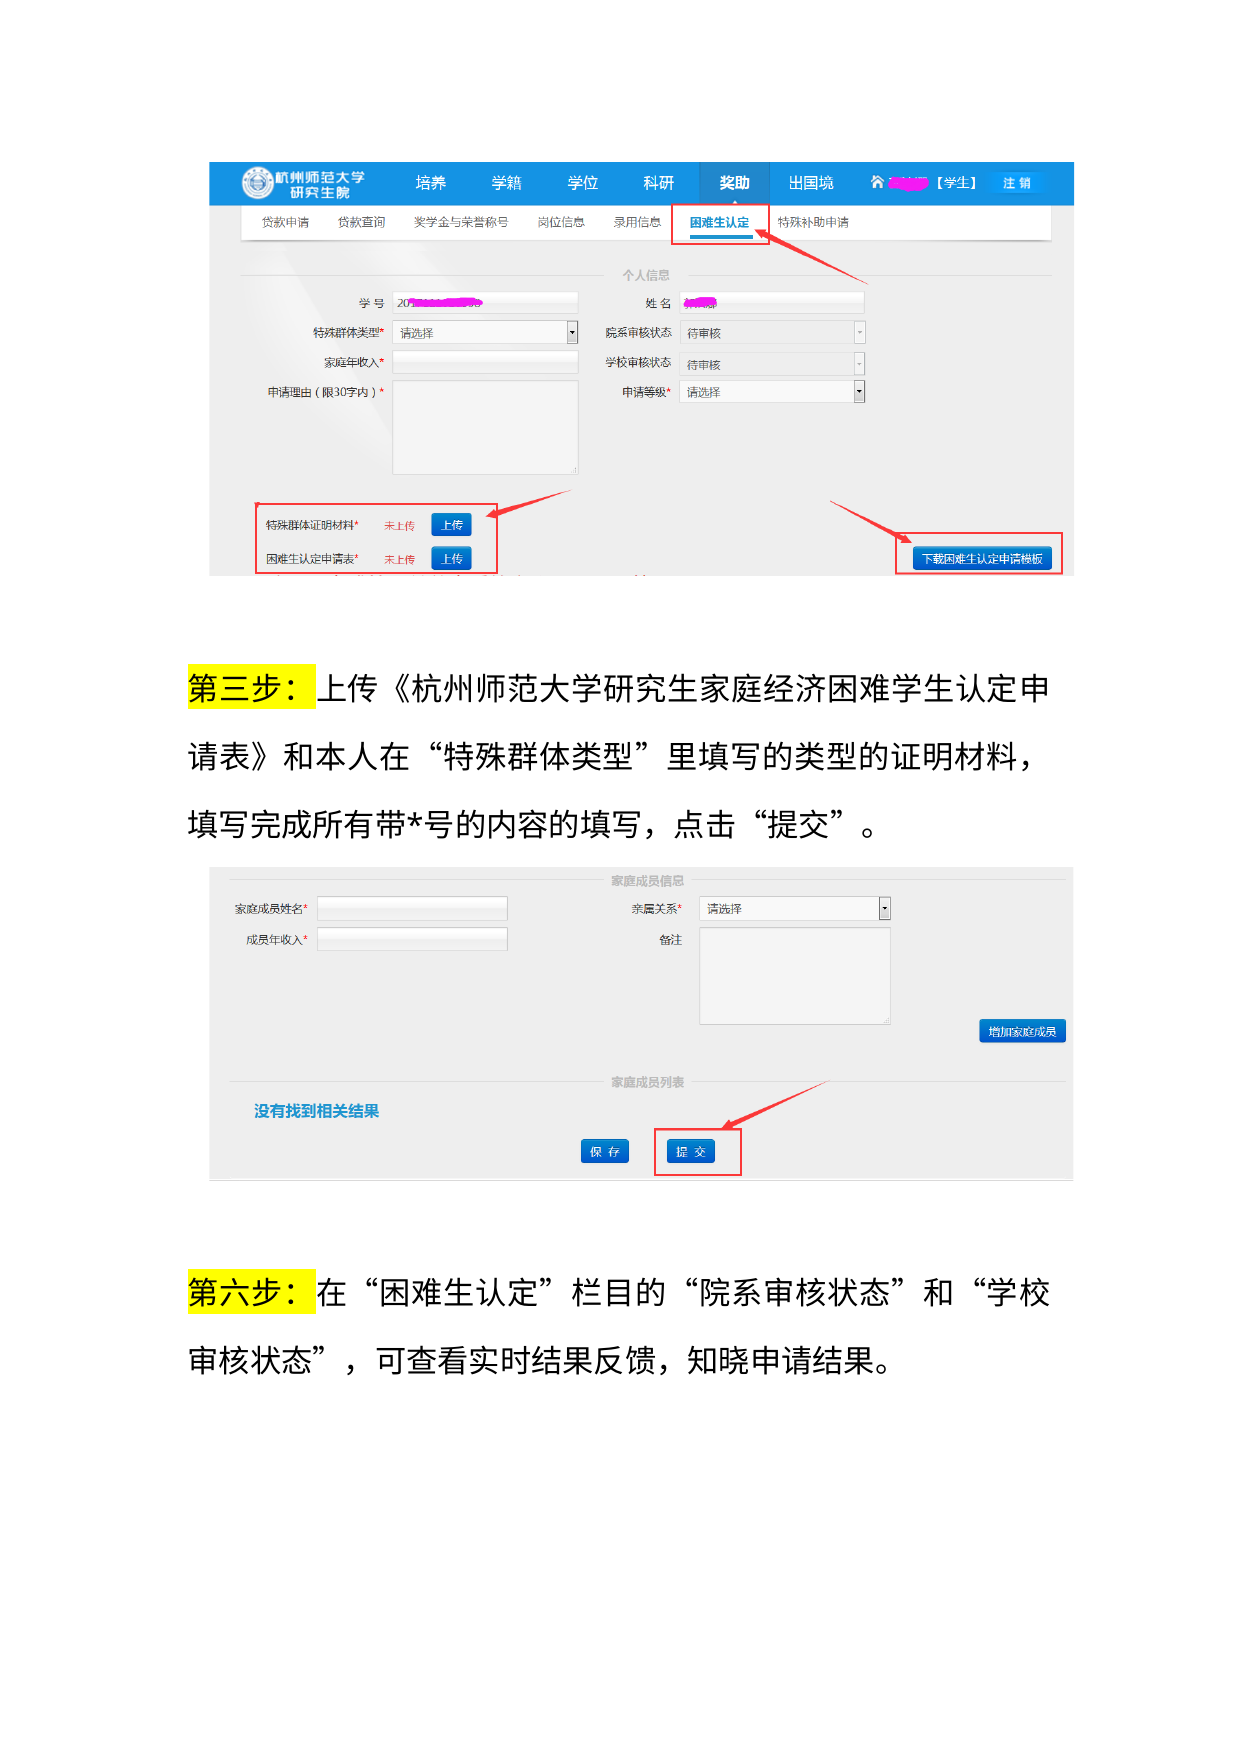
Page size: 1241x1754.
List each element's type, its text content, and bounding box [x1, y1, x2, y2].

text 第六步：在“困难生认定”栏目的“院系审核状态”和“学校审核状态”，可查看实时结果反馈，知晓申请结果。 [187, 1268, 1053, 1381]
text 第三步：上传《杭州师范大学研究生家庭经济困难学生认定申请表》和本人在“特殊群体类型”里填写的类型的证明材料，填写完成所有带*号的内容的填写，点击“提交”。 [187, 664, 1053, 845]
picture [209, 162, 1075, 576]
picture [209, 867, 1074, 1181]
